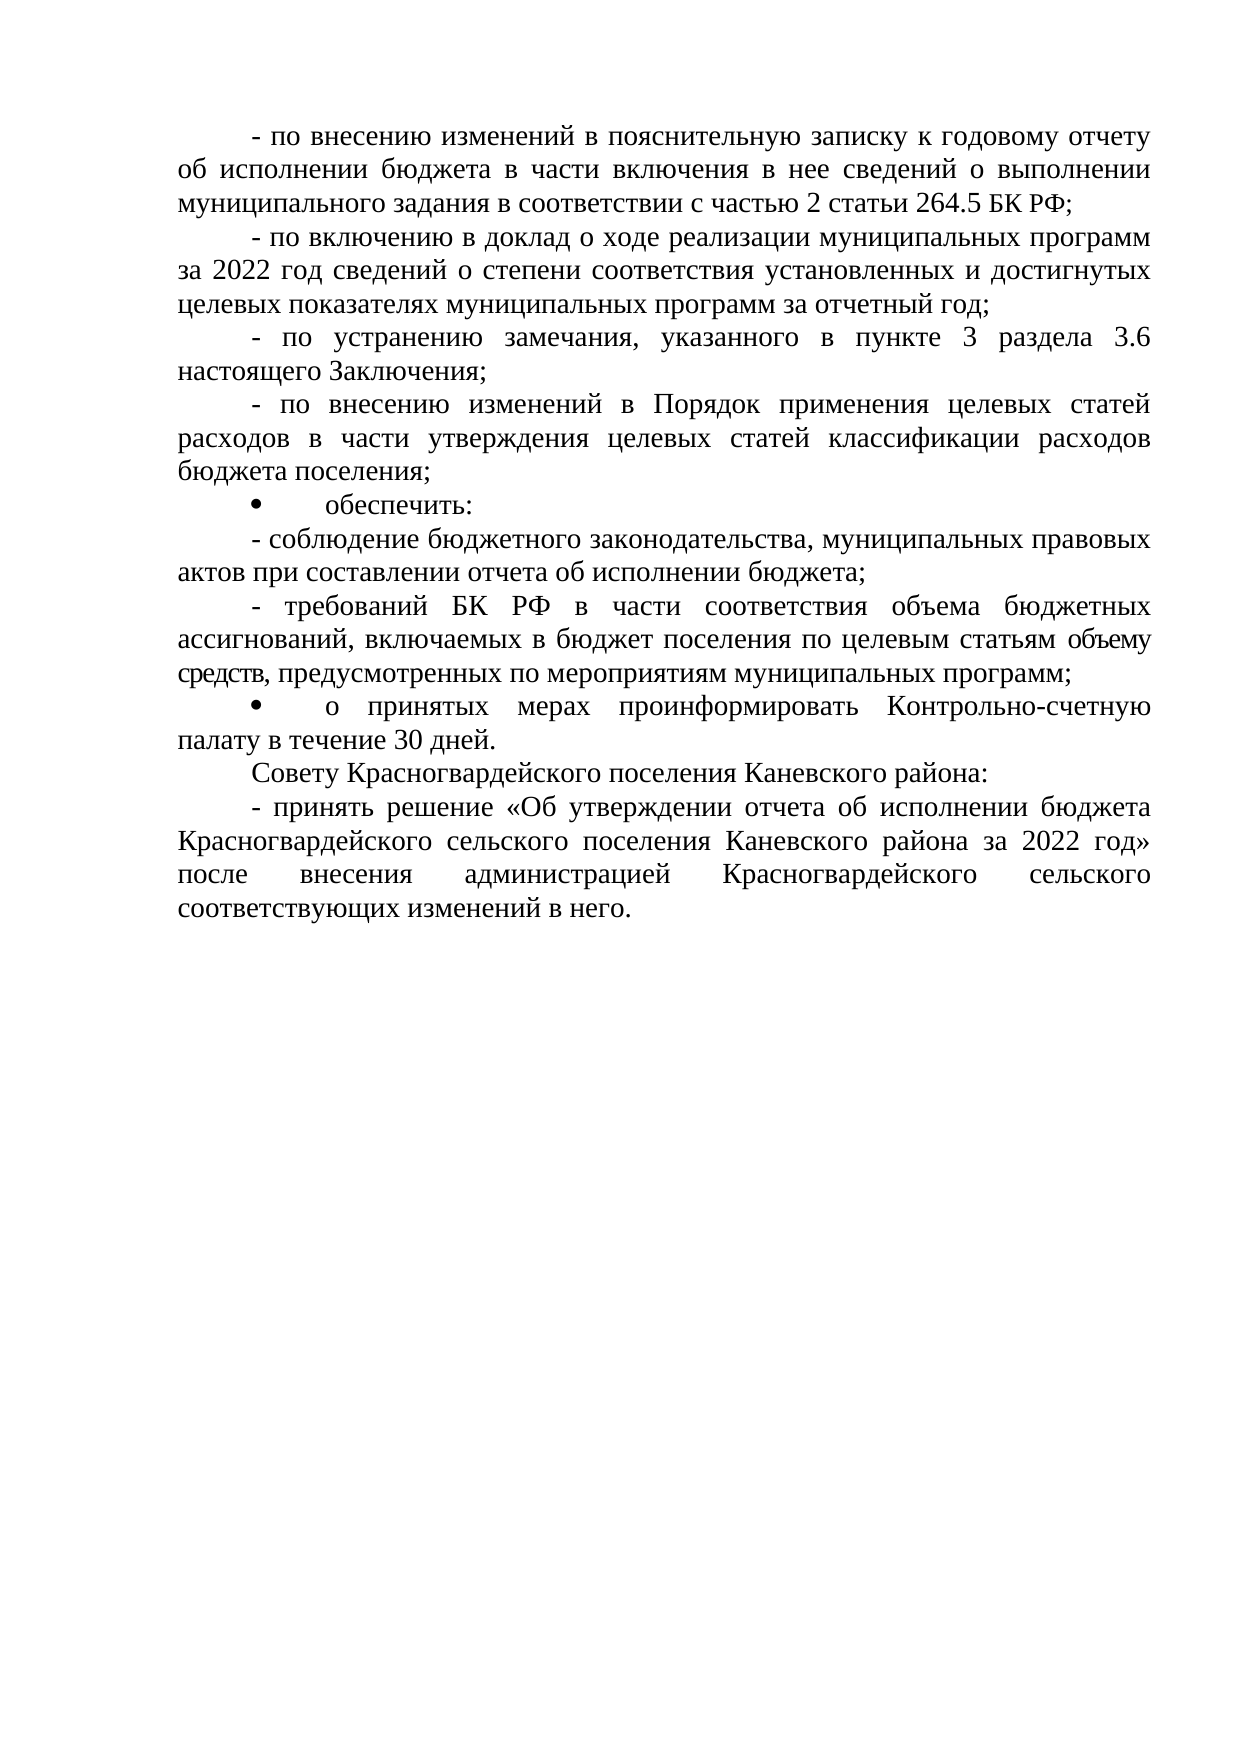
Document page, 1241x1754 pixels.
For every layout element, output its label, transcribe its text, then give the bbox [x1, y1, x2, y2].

text - по внесению изменений в пояснительную записку к годовому отчету об исполнении бюджета в части включения в нее сведений о выполнении муниципального задания в соответствии с частью 2 статьи 264.5 БК РФ; [177, 118, 1152, 219]
text Совету Красногвардейского поселения Каневского района: [177, 756, 1152, 789]
list обеспечить: [177, 487, 1152, 521]
list о принятых мерах проинформировать Контрольно-счетную палату в течение 30 дней. [177, 688, 1152, 756]
text - по включению в доклад о ходе реализации муниципальных программ за 2022 год сведений о степени соответствия установленных и достигнутых целевых показателях муниципальных программ за отчетный год; [177, 219, 1152, 319]
text - требований БК РФ в части соответствия объема бюджетных ассигнований, включаемых в бюджет поселения по целевым статьям объему средств, предусмотренных по мероприятиям муниципальных программ; [177, 588, 1152, 688]
text - соблюдение бюджетного законодательства, муниципальных правовых актов при составлении отчета об исполнении бюджета; [177, 521, 1152, 588]
text - по внесению изменений в Порядок применения целевых статей расходов в части утверждения целевых статей классификации расходов бюджета поселения; [177, 386, 1152, 487]
text - принять решение «Об утверждении отчета об исполнении бюджета Красногвардейского сельского поселения Каневского района за 2022 год» после внесения администрацией Красногвардейского сельского соответствующих изменений в него. [177, 789, 1152, 923]
text - по устранению замечания, указанного в пункте 3 раздела 3.6 настоящего Заключения; [177, 319, 1152, 386]
